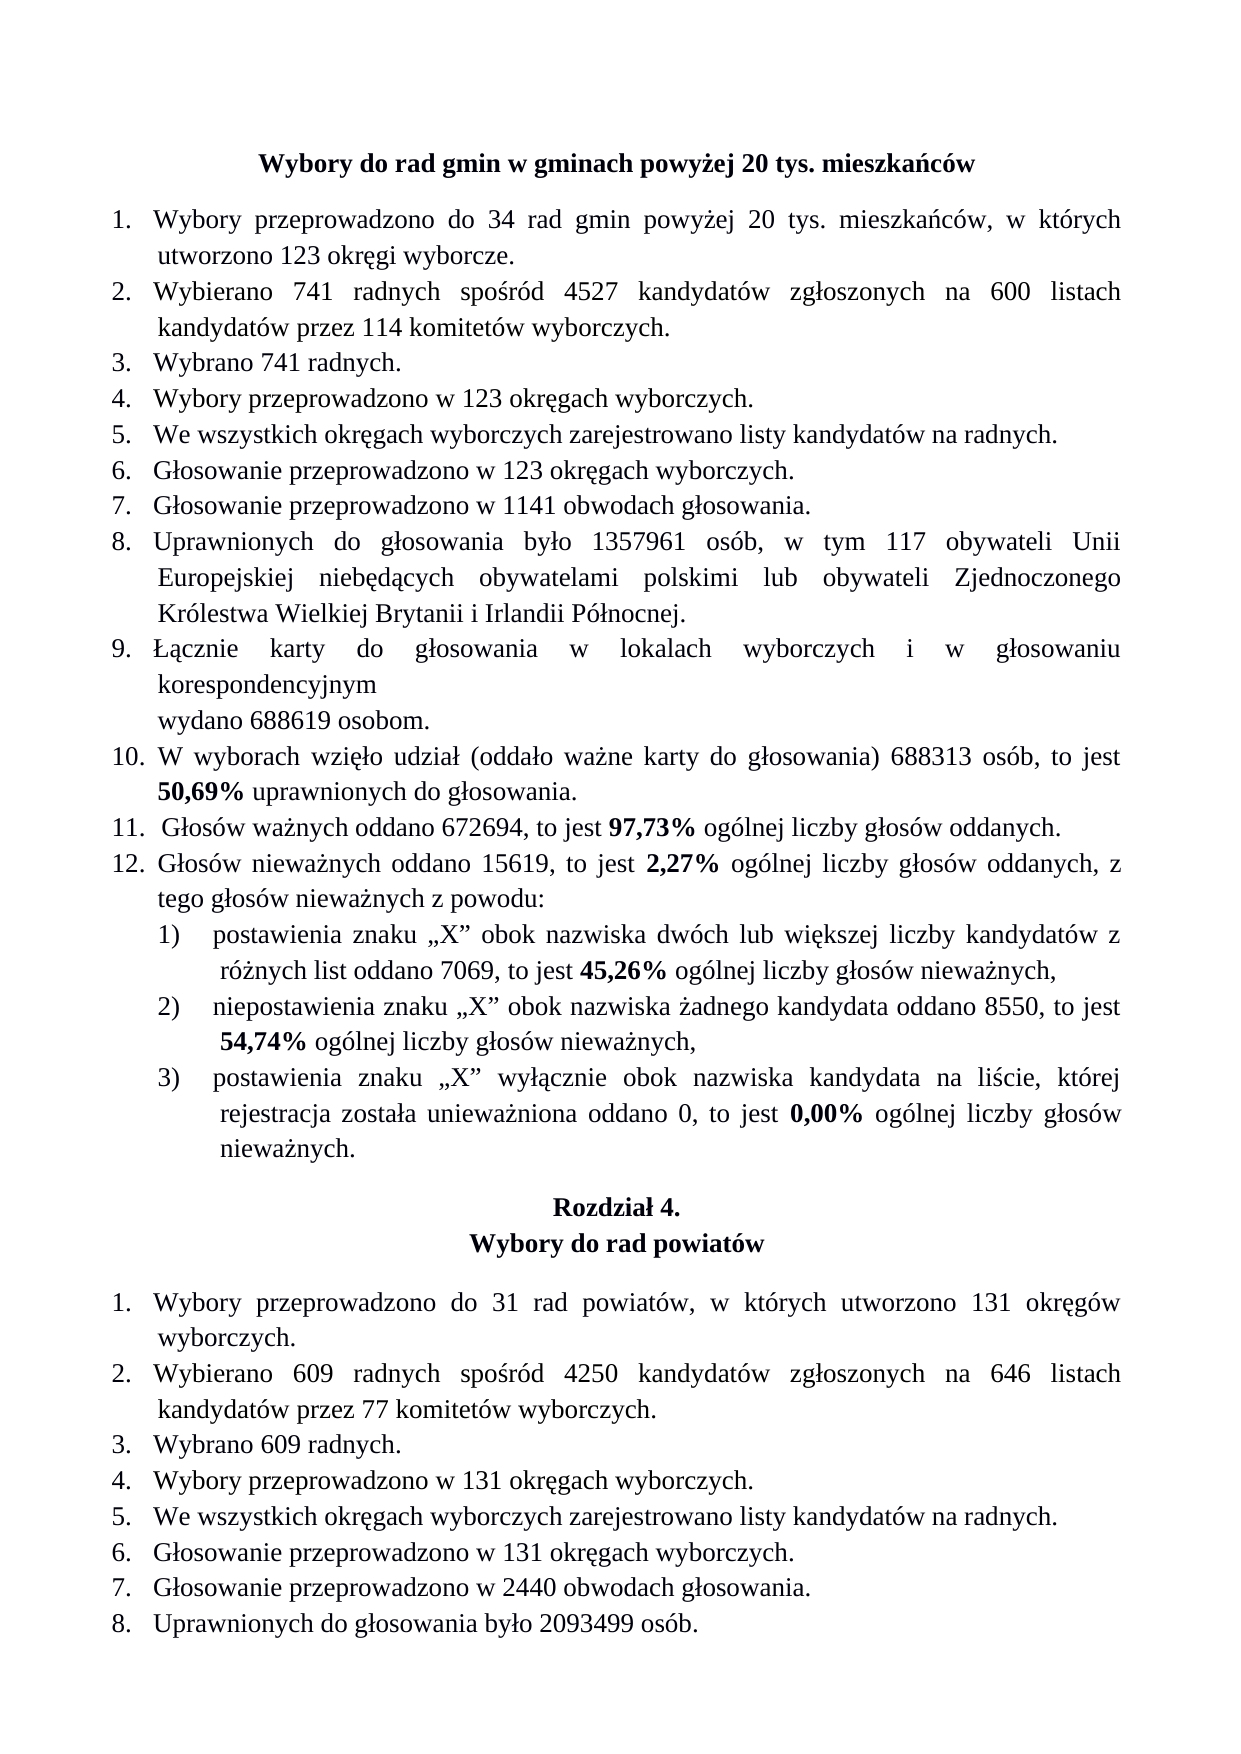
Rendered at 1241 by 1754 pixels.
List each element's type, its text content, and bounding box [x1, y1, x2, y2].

list Głosowanie przeprowadzono w 1141 obwodach głosowania. [111, 489, 1122, 521]
list Wybierano 609 radnych spośród 4250 kandydatów zgłoszonych na 646 listach kandydatów przez 77 komitetów wyborczych. [111, 1357, 1122, 1424]
text Rozdział 4. [111, 1191, 1122, 1222]
list Łącznie karty do głosowania w lokalach wyborczych i w głosowaniu korespondencyjnym wydano 688619 osobom. [111, 632, 1122, 735]
list Uprawnionych do głosowania było 1357961 osób, w tym 117 obywateli Unii Europejskiej niebędących obywatelami polskimi lub obywateli Zjednoczonego Królestwa Wielkiej Brytanii i Irlandii Północnej. [111, 525, 1122, 628]
list Głosów nieważnych oddano 15619, to jest 2,27% ogólnej liczby głosów oddanych, z tego głosów nieważnych z powodu: [111, 847, 1122, 914]
text Wybory do rad powiatów [111, 1227, 1122, 1258]
list niepostawienia znaku „X” obok nazwiska żadnego kandydata oddano 8550, to jest 54,74% ogólnej liczby głosów nieważnych, [157, 990, 1122, 1057]
text Wybory do rad gmin w gminach powyżej 20 tys. mieszkańców [111, 147, 1122, 179]
list Wybory przeprowadzono w 131 okręgach wyborczych. [111, 1464, 1122, 1495]
list Głosowanie przeprowadzono w 131 okręgach wyborczych. [111, 1536, 1122, 1567]
list postawienia znaku „X” wyłącznie obok nazwiska kandydata na liście, której rejestracja została unieważniona oddano 0, to jest 0,00% ogólnej liczby głosów nieważnych. [157, 1061, 1122, 1164]
list We wszystkich okręgach wyborczych zarejestrowano listy kandydatów na radnych. [111, 418, 1122, 449]
list Uprawnionych do głosowania było 2093499 osób. [111, 1607, 1122, 1638]
list Głosów ważnych oddano 672694, to jest 97,73% ogólnej liczby głosów oddanych. [111, 811, 1122, 842]
list Głosowanie przeprowadzono w 123 okręgach wyborczych. [111, 454, 1122, 485]
list Wybrano 609 radnych. [111, 1428, 1122, 1460]
list Głosowanie przeprowadzono w 2440 obwodach głosowania. [111, 1571, 1122, 1603]
list Wybory przeprowadzono do 34 rad gmin powyżej 20 tys. mieszkańców, w których utworzono 123 okręgi wyborcze. [111, 204, 1122, 271]
list Wybrano 741 radnych. [111, 347, 1122, 378]
list We wszystkich okręgach wyborczych zarejestrowano listy kandydatów na radnych. [111, 1500, 1122, 1531]
list Wybierano 741 radnych spośród 4527 kandydatów zgłoszonych na 600 listach kandydatów przez 114 komitetów wyborczych. [111, 275, 1122, 342]
list W wyborach wzięło udział (oddało ważne karty do głosowania) 688313 osób, to jest 50,69% uprawnionych do głosowania. [111, 739, 1122, 806]
list postawienia znaku „X” obok nazwiska dwóch lub większej liczby kandydatów z różnych list oddano 7069, to jest 45,26% ogólnej liczby głosów nieważnych, [157, 918, 1122, 985]
list Wybory przeprowadzono w 123 okręgach wyborczych. [111, 382, 1122, 413]
list Wybory przeprowadzono do 31 rad powiatów, w których utworzono 131 okręgów wyborczych. [111, 1286, 1122, 1352]
